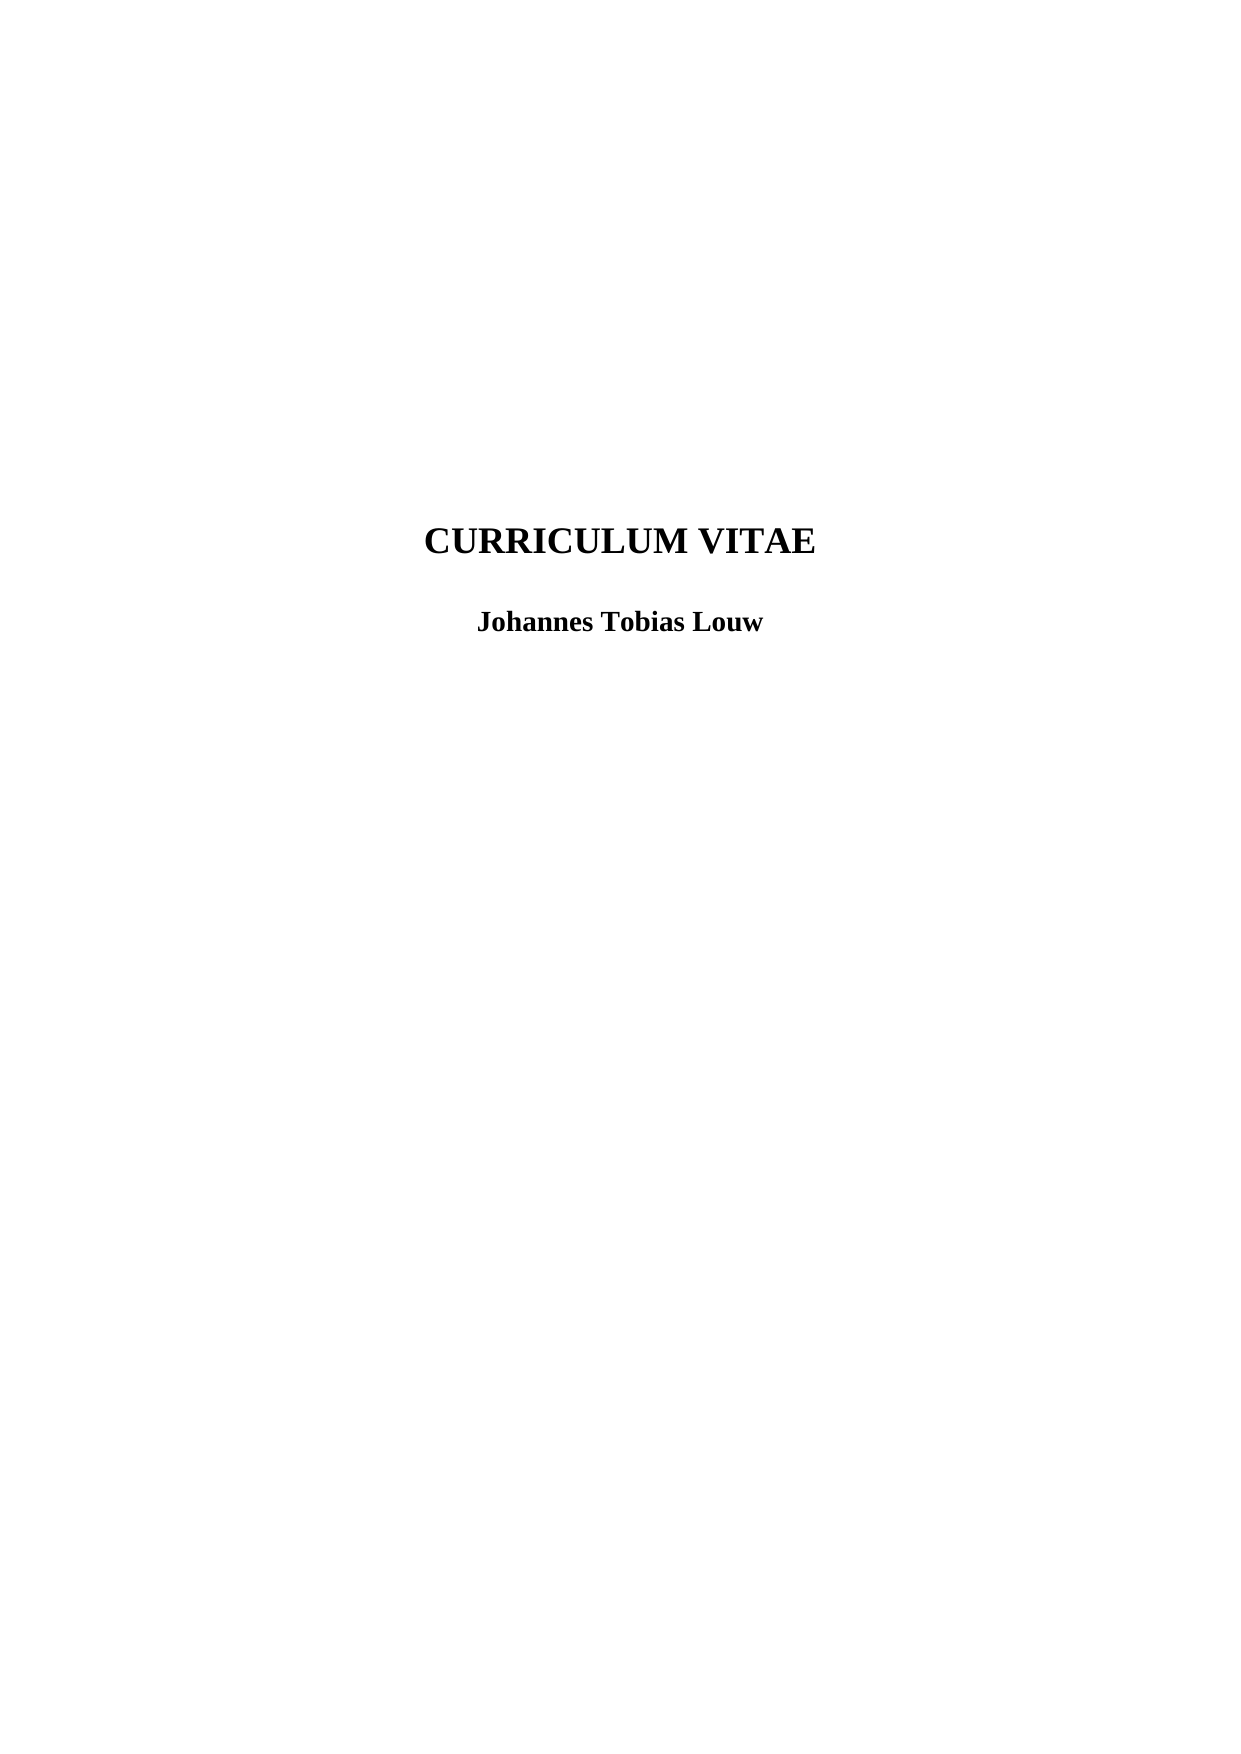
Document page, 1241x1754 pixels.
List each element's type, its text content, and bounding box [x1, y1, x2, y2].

text CURRICULUM VITAE [187, 518, 1053, 561]
text Johannes Tobias Louw [187, 604, 1053, 638]
